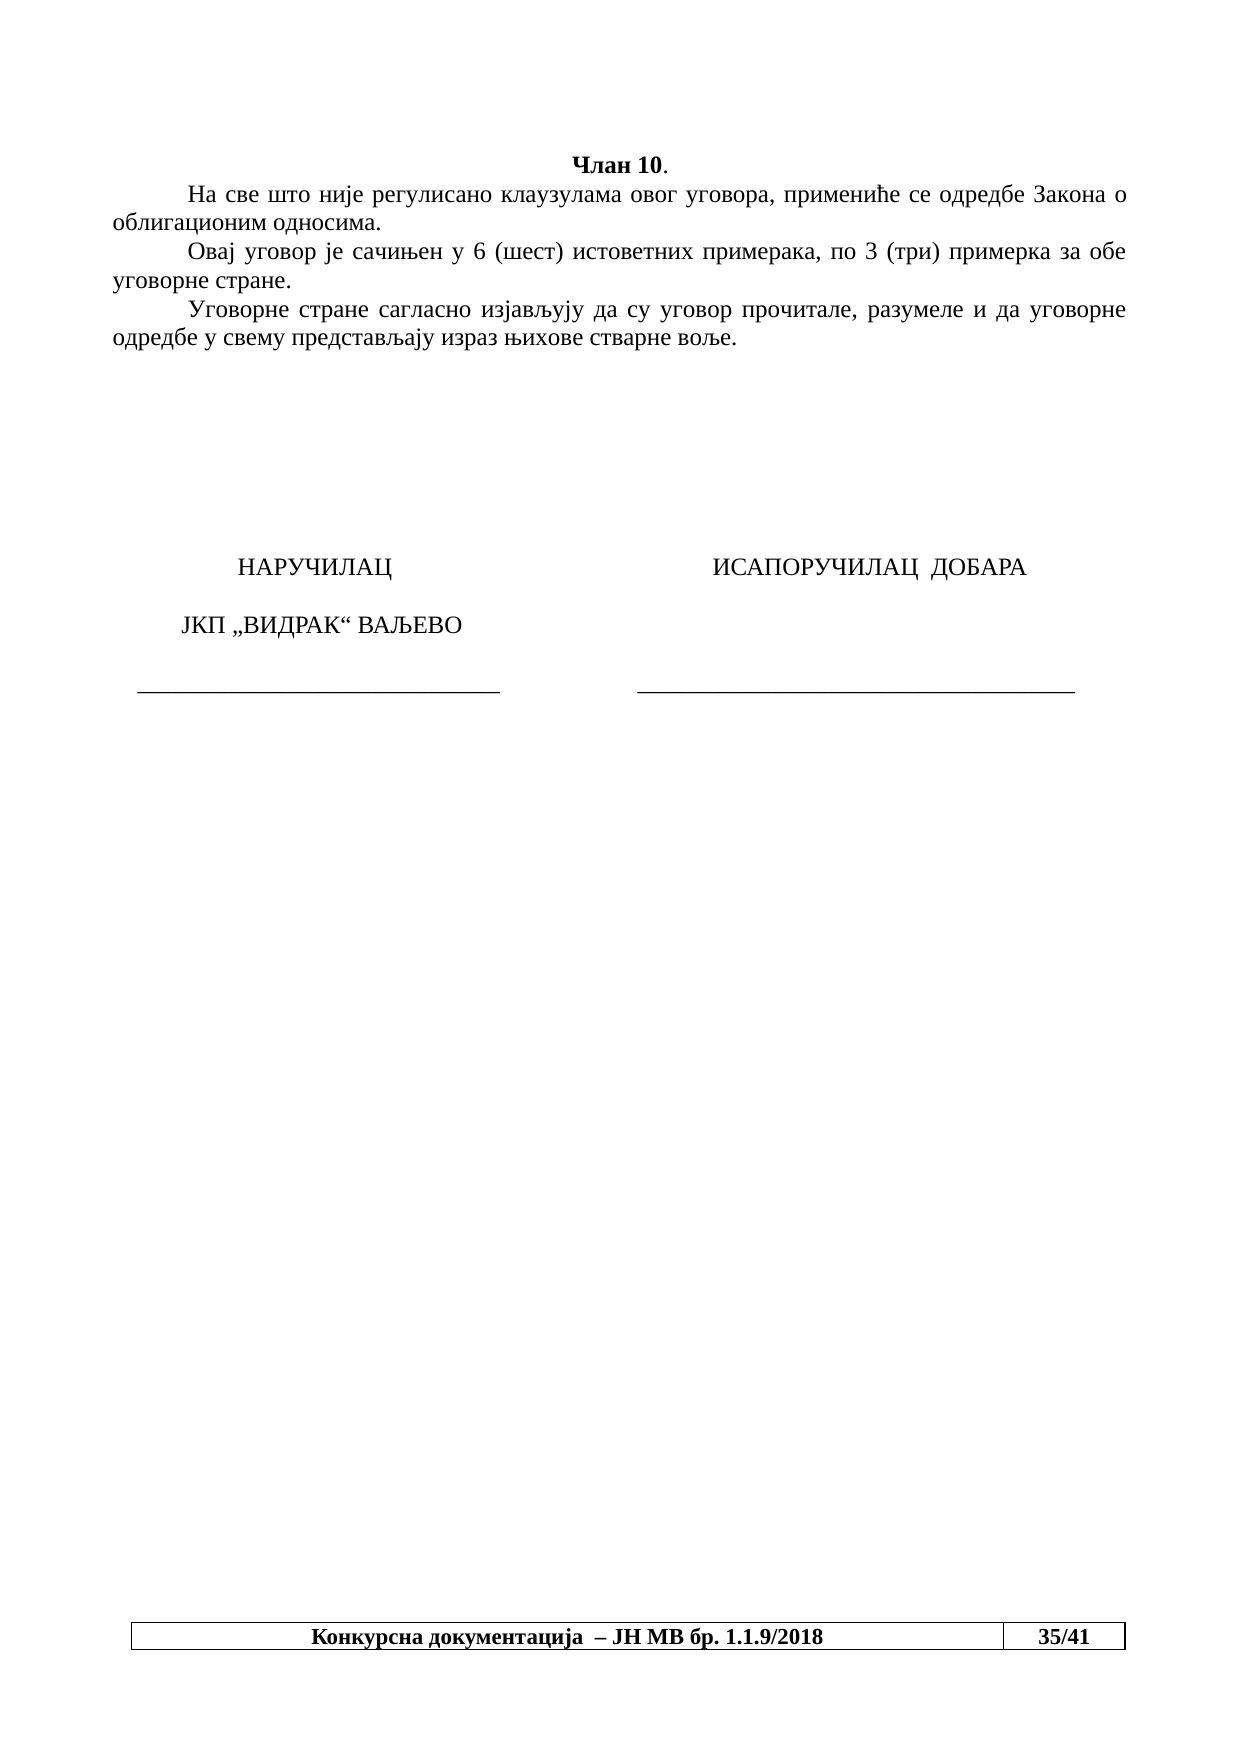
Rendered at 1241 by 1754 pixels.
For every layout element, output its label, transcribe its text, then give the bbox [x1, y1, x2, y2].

text Члан 10. [112, 150, 1128, 179]
text ЈКП „ВИДРАК“ ВАЉЕВО [112, 610, 1129, 639]
text _____________________________ ___________________________________ [112, 667, 1129, 696]
text НАРУЧИЛАЦ ИСАПОРУЧИЛАЦ ДОБАРА [112, 552, 1129, 610]
text Овај уговор је сачињен у 6 (шест) истоветних примерака, по 3 (три) примерка за обе уговорне стране. [112, 236, 1128, 294]
text Уговорне стране сагласно изјављују да су уговор прочитале, разумеле и да уговорне одредбе у свему представљају израз њихове стварне воље. [112, 294, 1128, 351]
text На све што није регулисано клаузулама овог уговора, примениће се одредбе Закона о облигационим односима. [112, 179, 1128, 236]
